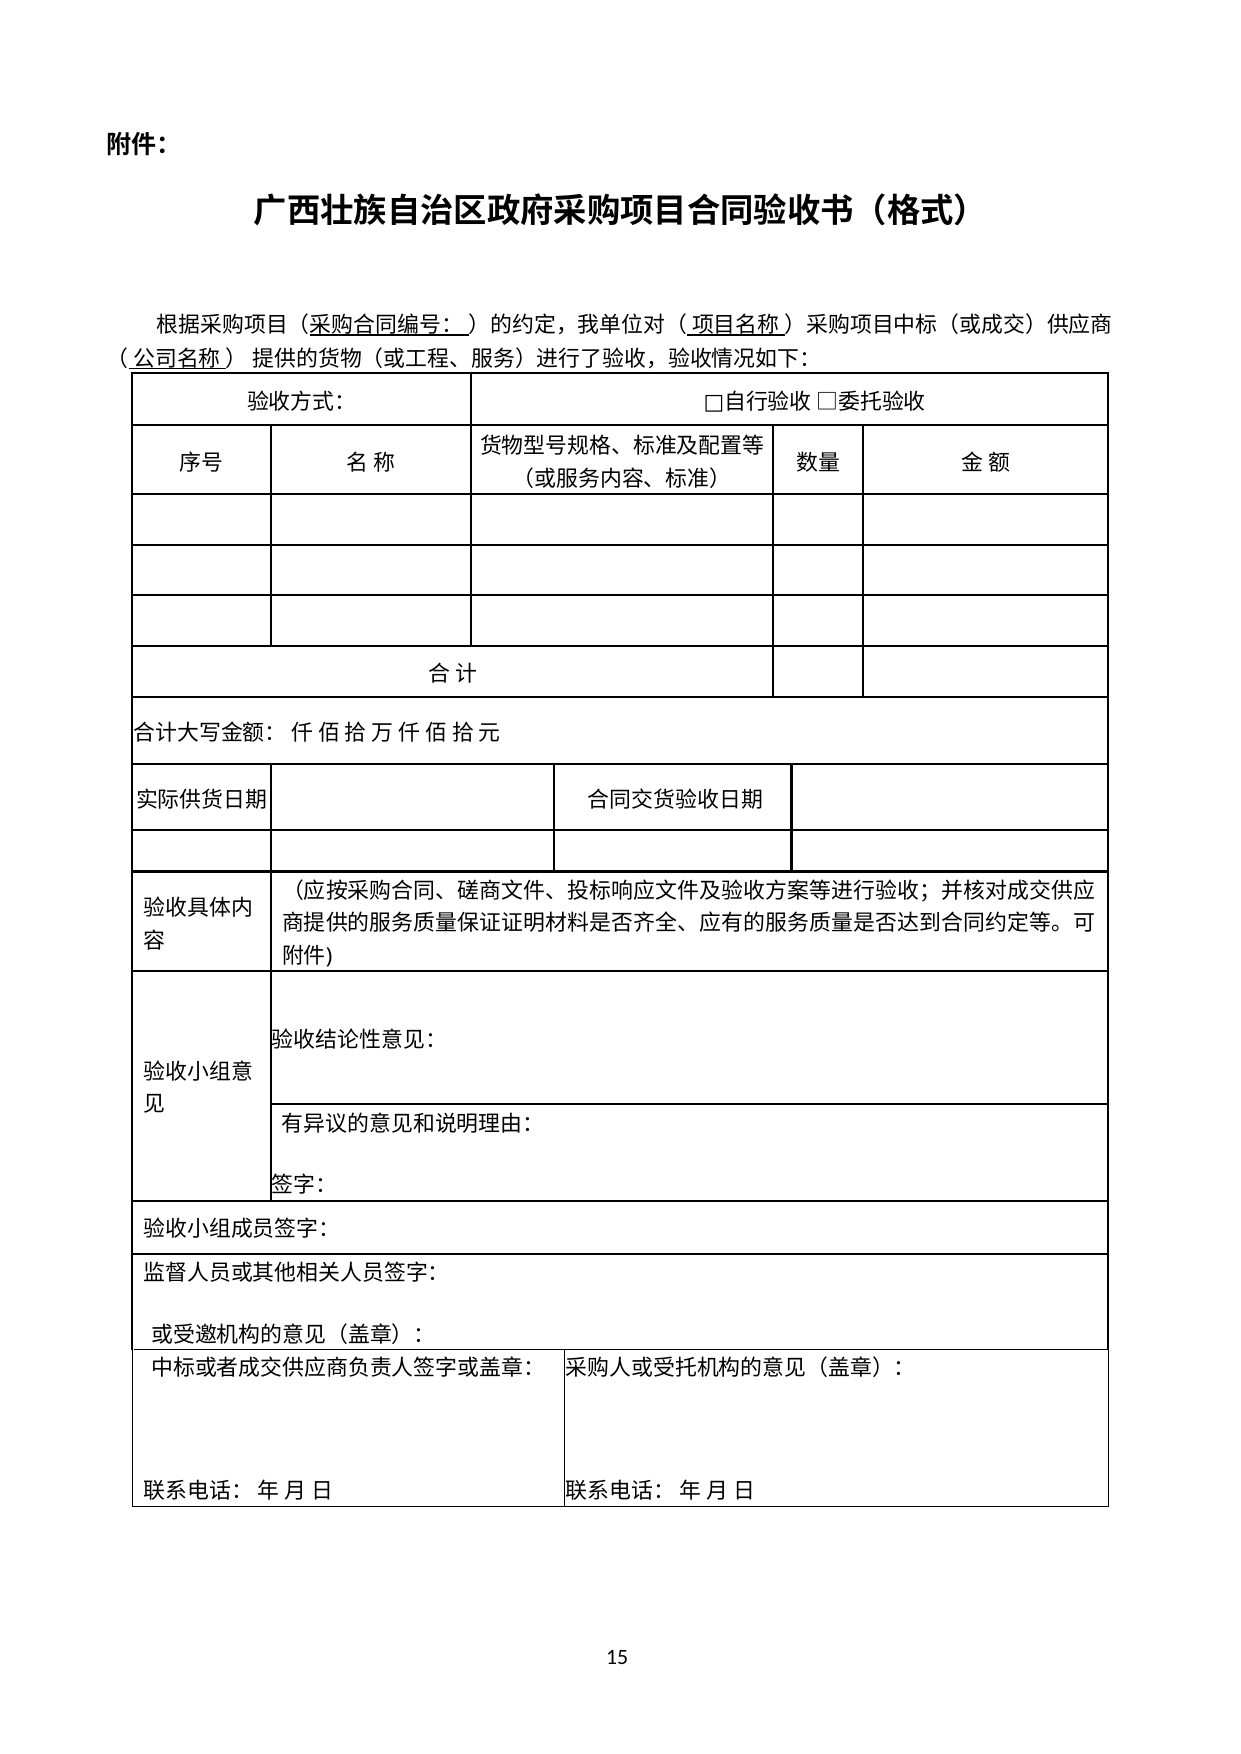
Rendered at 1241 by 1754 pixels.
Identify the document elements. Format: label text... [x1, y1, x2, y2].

table_cell 实际供货日期 [133, 765, 270, 829]
table_cell [133, 495, 270, 543]
table_cell [793, 831, 1107, 870]
text 广西壮族自治区政府采购项目合同验收书（格式） [106, 176, 1134, 241]
table_cell 验收小组成员签字： [133, 1202, 1107, 1252]
table_header □自行验收 □委托验收 [472, 374, 1107, 424]
table_cell [774, 546, 862, 594]
table_cell 监督人员或其他相关人员签字： 或受邀机构的意见（盖章）： [133, 1255, 1107, 1349]
table_cell [472, 546, 772, 594]
table_cell [793, 765, 1107, 829]
table_cell [472, 495, 772, 543]
table_cell [133, 831, 270, 870]
table_cell 验收结论性意见： [272, 972, 1107, 1103]
table_cell 中标或者成交供应商负责人签字或盖章： 联系电话： 年 月 日 [133, 1350, 564, 1506]
table_cell 数量 [774, 426, 862, 493]
table_cell [272, 765, 553, 829]
table_cell 货物型号规格、标准及配置等（或服务内容、标准） [472, 426, 772, 493]
text 附件： [106, 111, 1134, 176]
table_cell （应按采购合同、磋商文件、投标响应文件及验收方案等进行验收；并核对成交供应商提供的服务质量保证证明材料是否齐全、应有的服务质量是否达到合同约定等。可附件) [272, 873, 1107, 970]
table_cell 验收具体内容 [133, 873, 270, 970]
table_cell [864, 546, 1107, 594]
table_cell 合计大写金额： 仟 佰 拾 万 仟 佰 拾 元 [133, 698, 1107, 762]
table_cell [774, 495, 862, 543]
table_header 验收方式： [133, 374, 470, 424]
table_cell [272, 596, 470, 645]
table_cell 合同交货验收日期 [555, 765, 790, 829]
table_cell [555, 831, 790, 870]
table_cell 验收小组意见 [133, 972, 270, 1199]
table_cell [133, 546, 270, 594]
table_cell [133, 596, 270, 645]
table_cell [864, 647, 1107, 696]
table_cell [774, 596, 862, 645]
table_cell 合 计 [133, 647, 772, 696]
table_cell [864, 495, 1107, 543]
table_cell [272, 546, 470, 594]
table_cell [864, 596, 1107, 645]
text 根据采购项目（采购合同编号： ）的约定，我单位对（ 项目名称 ）采购项目中标（或成交）供应商（ 公司名称 ） 提供的货物（或工程、服务）进行了验收，验收情况如下： [106, 306, 1134, 372]
table_cell [774, 647, 862, 696]
table_cell 名 称 [272, 426, 470, 493]
table_cell 序号 [133, 426, 270, 493]
table_cell [272, 831, 553, 870]
table_cell [272, 495, 470, 543]
table_cell 金 额 [864, 426, 1107, 493]
table_cell [472, 596, 772, 645]
table_cell 采购人或受托机构的意见（盖章）： 联系电话： 年 月 日 [565, 1350, 1108, 1506]
table_cell 有异议的意见和说明理由： 签字： [272, 1105, 1107, 1199]
